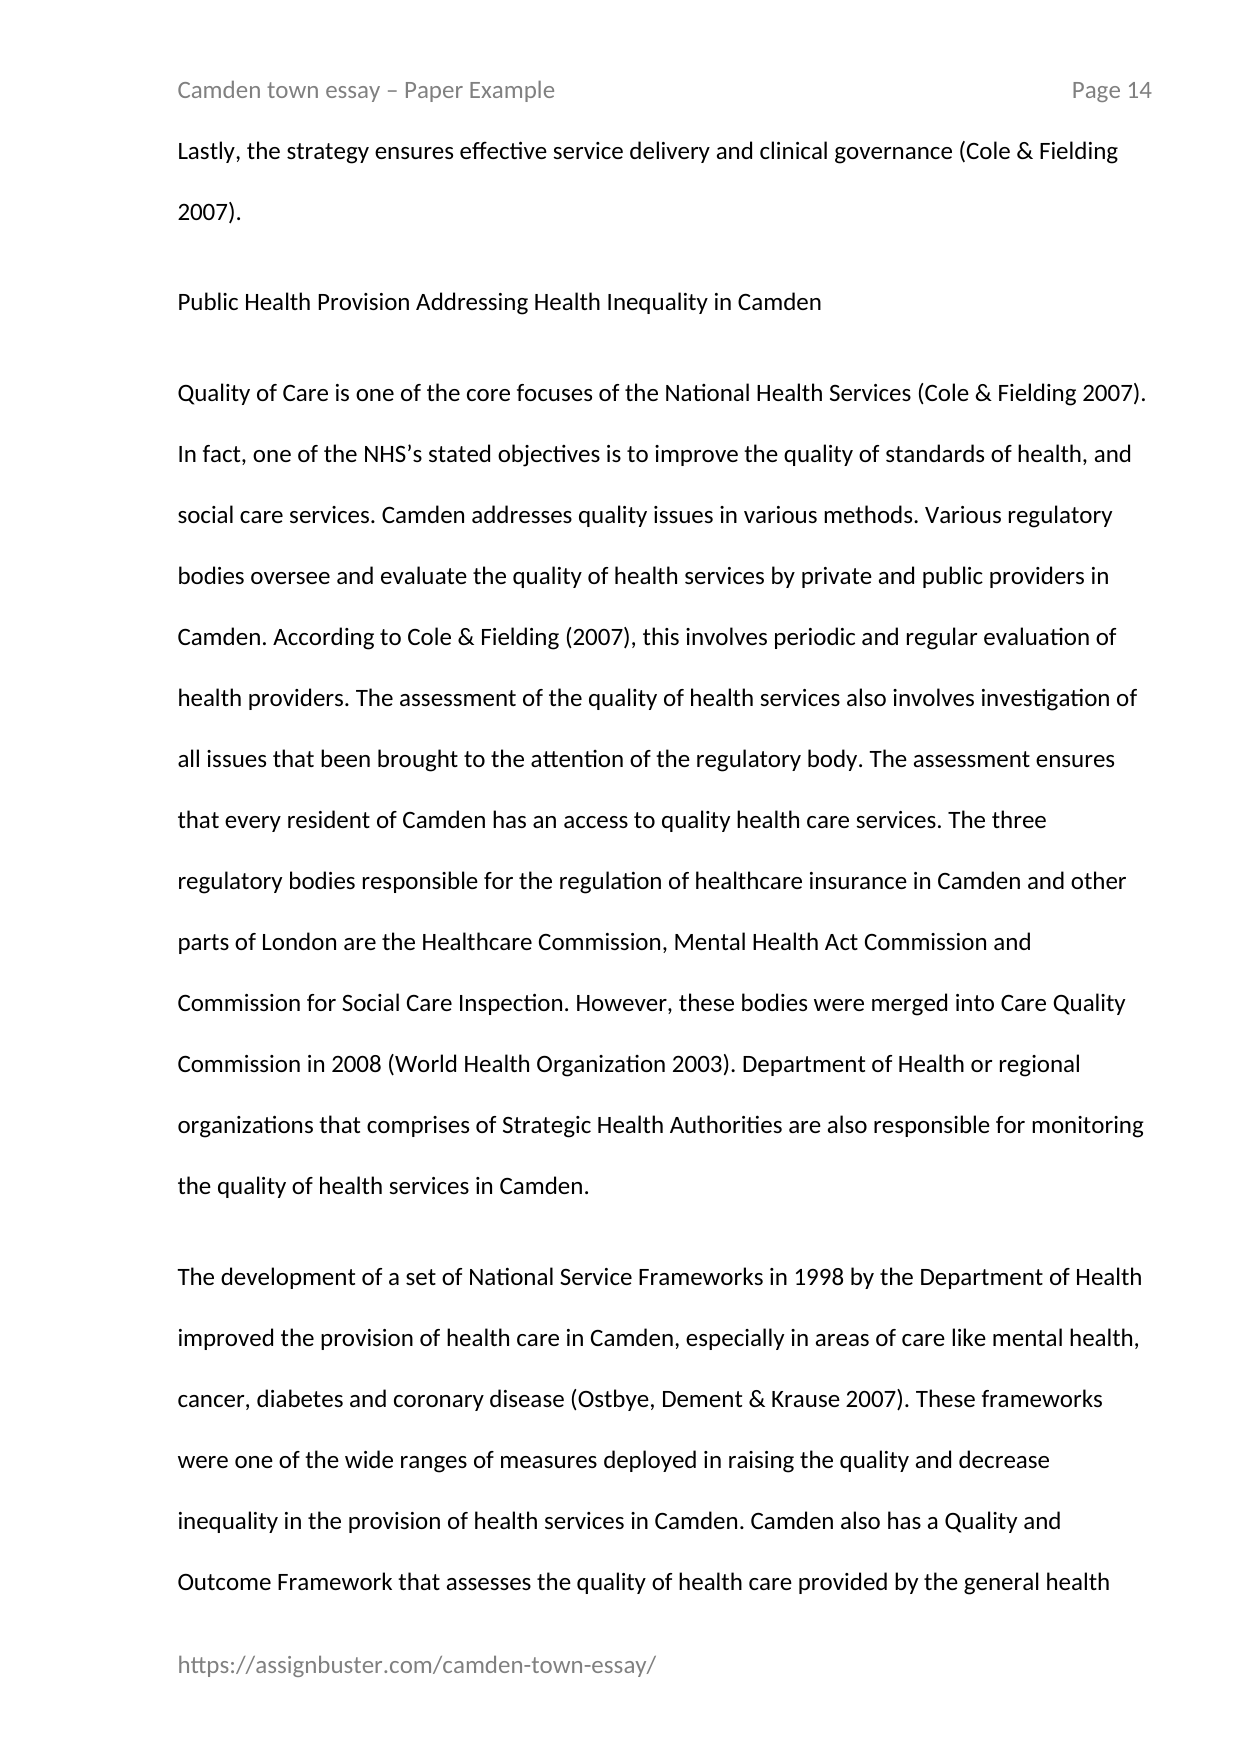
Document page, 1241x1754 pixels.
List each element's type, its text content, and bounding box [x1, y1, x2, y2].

text Quality of Care is one of the core focuses of the National Health Services (Cole & Fielding 2007). In fact, one of the NHS’s stated objectives is to improve the quality of standards of health, and social care services. Camden addresses quality issues in various methods. Various regulatory bodies oversee and evaluate the quality of health services by private and public providers in Camden. According to Cole & Fielding (2007), this involves periodic and regular evaluation of health providers. The assessment of the quality of health services also involves investigation of all issues that been brought to the attention of the regulatory body. The assessment ensures that every resident of Camden has an access to quality health care services. The three regulatory bodies responsible for the regulation of healthcare insurance in Camden and other parts of London are the Healthcare Commission, Mental Health Act Commission and Commission for Social Care Inspection. However, these bodies were merged into Care Quality Commission in 2008 (World Health Organization 2003). Department of Health or regional organizations that comprises of Strategic Health Authorities are also responsible for monitoring the quality of health services in Camden. [177, 377, 1152, 1201]
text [177, 1261, 1152, 1597]
text Public Health Provision Addressing Health Inequality in Camden [177, 286, 1152, 317]
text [177, 135, 1152, 226]
